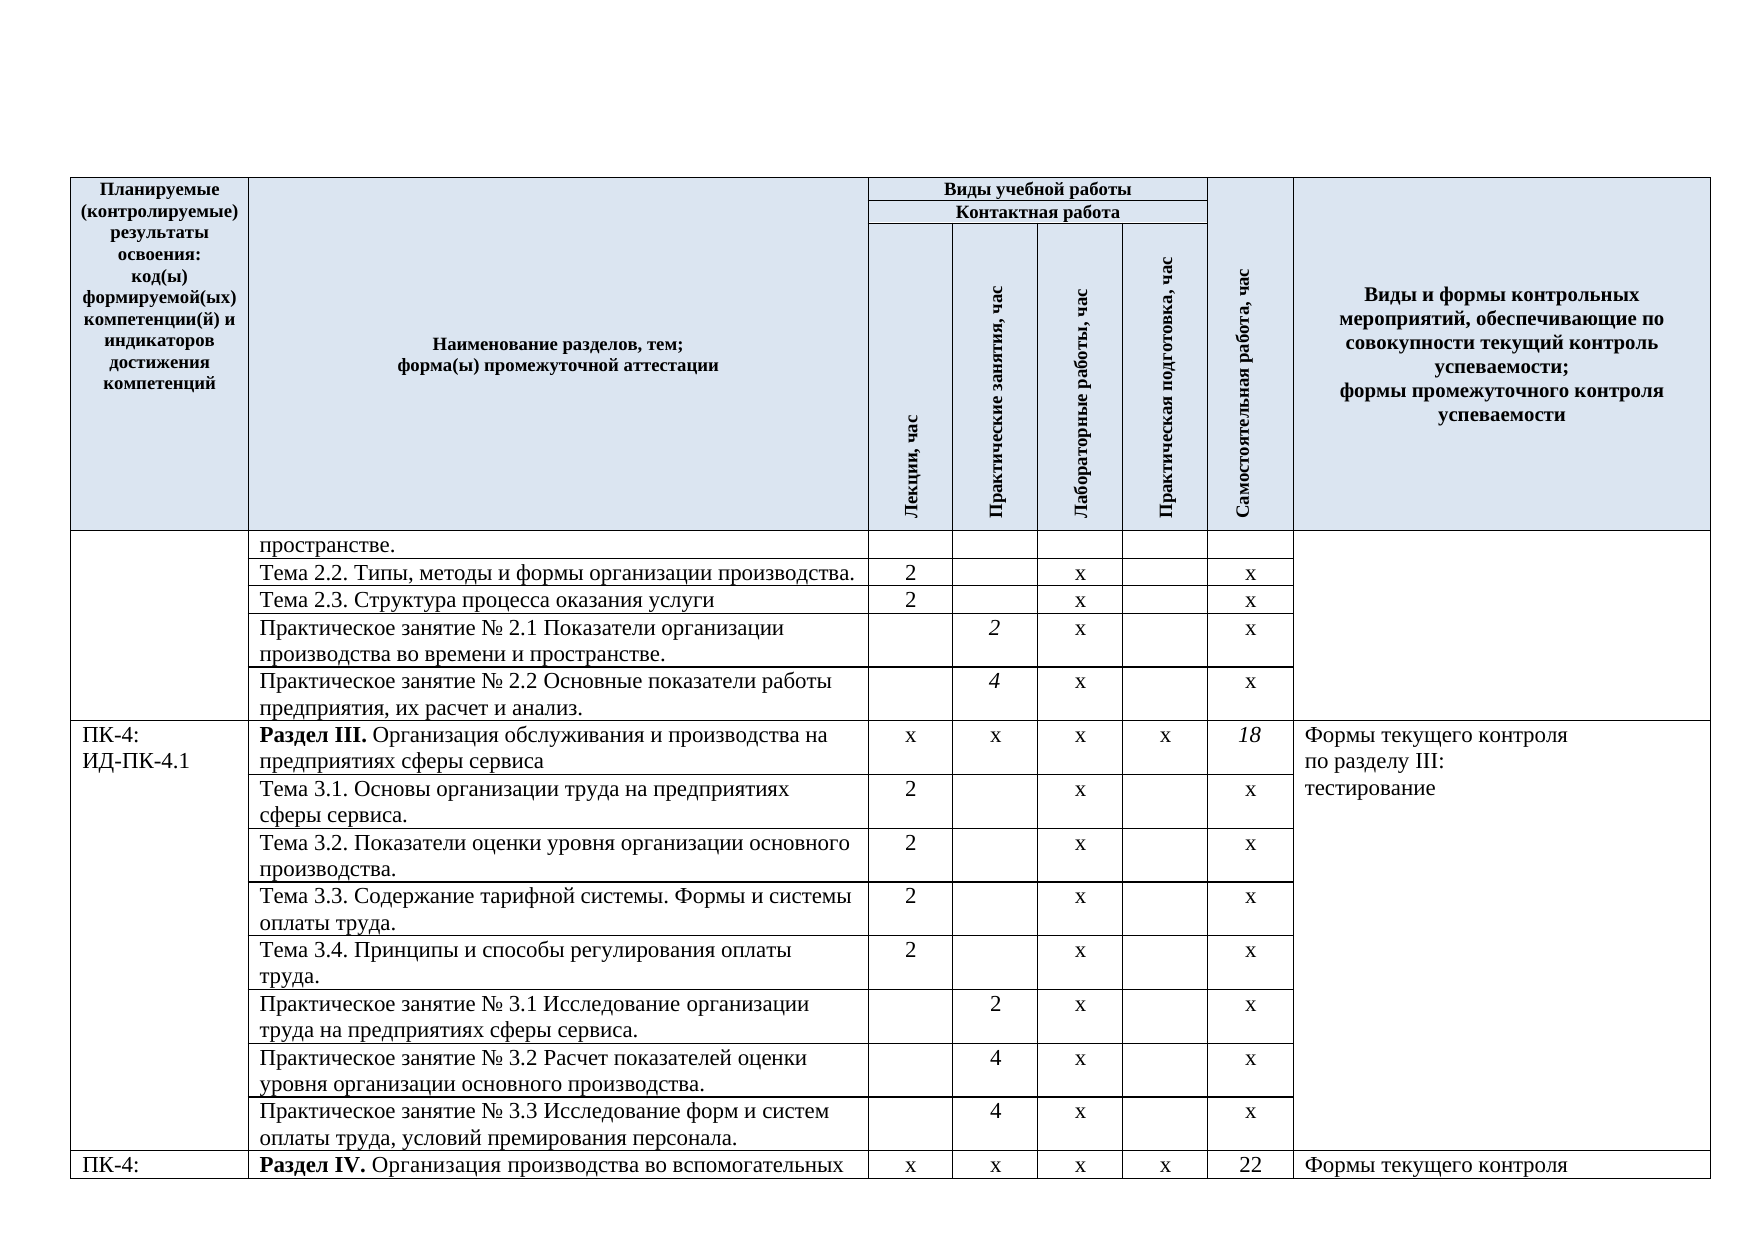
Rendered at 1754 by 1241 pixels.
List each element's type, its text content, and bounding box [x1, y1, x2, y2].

table_cell Тема 3.4. Принципы и способы регулирования оплаты труда. [249, 936, 868, 989]
table_cell х [1208, 829, 1293, 881]
table_cell 2 [869, 531, 952, 558]
table_cell [1123, 668, 1207, 720]
table_header Планируемые (контролируемые) результаты освоения: код(ы) формируемой(ых) компетенции(й) и индикаторов достижения компетенций [71, 178, 248, 530]
table_cell 2 [869, 775, 952, 828]
table_cell Формы текущего контроля по разделу IV: контрольная работа [1294, 1151, 1710, 1177]
table_cell [1123, 531, 1207, 558]
table_cell х [1208, 936, 1293, 989]
table_cell ПК-4: ИД-ПК-4.1 [71, 721, 248, 1150]
table_cell [869, 614, 952, 666]
table_cell х [1038, 1044, 1122, 1096]
table_cell Тема 2.1. Структура производства. Организация производства во времени. Организация производства в пространстве. [249, 531, 868, 558]
table_cell [953, 531, 1037, 558]
table_cell Формы текущего контроля по разделу III: тестирование [1294, 721, 1710, 1150]
table_cell 2 [869, 559, 952, 585]
table_cell х [1038, 1098, 1122, 1150]
table_cell Практическая подготовка, час [1123, 224, 1207, 530]
table_cell Раздел IV. Организация производства во вспомогательных и обслуживающих подразделениях [249, 1151, 868, 1177]
table_cell Практическое занятие № 3.2 Расчет показателей оценки уровня организации основного производства. [249, 1044, 868, 1096]
table_cell х [1208, 559, 1293, 585]
table_cell Тема 2.2. Типы, методы и формы организации производства. [249, 559, 868, 585]
table_cell х [1038, 721, 1122, 774]
table_header Наименование разделов, тем; форма(ы) промежуточной аттестации [249, 178, 868, 530]
table_cell Лабораторные работы, час [1038, 224, 1122, 530]
table_cell х [1208, 990, 1293, 1043]
table_cell х [1038, 1151, 1122, 1177]
table_cell [953, 586, 1037, 613]
table_cell [869, 1098, 952, 1150]
table_cell х [869, 721, 952, 774]
table_cell [1123, 936, 1207, 989]
table_cell х [1038, 936, 1122, 989]
table_cell 4 [953, 1044, 1037, 1096]
table_cell 4 [953, 668, 1037, 720]
table_cell х [1123, 721, 1207, 774]
table_cell х [1038, 990, 1122, 1043]
table_cell [953, 559, 1037, 585]
table_cell х [1208, 883, 1293, 935]
table_cell х [1038, 614, 1122, 666]
table_cell [953, 829, 1037, 881]
table_cell [1123, 586, 1207, 613]
table_cell х [1208, 1098, 1293, 1150]
table_cell [1123, 559, 1207, 585]
table_cell 2 [869, 586, 952, 613]
table_cell [1123, 883, 1207, 935]
table_cell [953, 936, 1037, 989]
table_cell Тема 3.2. Показатели оценки уровня организации основного производства. [249, 829, 868, 881]
table_cell х [1038, 559, 1122, 585]
table_cell х [1208, 586, 1293, 613]
table_cell Практическое занятие № 2.1 Показатели организации производства во времени и пространстве. [249, 614, 868, 666]
table_cell Практические занятия, час [953, 224, 1037, 530]
table_cell Практическое занятие № 3.3 Исследование форм и систем оплаты труда, условий премирования персонала. [249, 1098, 868, 1150]
table_cell 22 [1208, 1151, 1293, 1177]
table_cell х [1208, 668, 1293, 720]
table_cell х [1208, 775, 1293, 828]
table_cell [953, 775, 1037, 828]
table_cell 4 [953, 1098, 1037, 1150]
table_cell [1123, 614, 1207, 666]
table_cell ПК-4: ИД-ПК-4.1 ПК-5: ИД-ПК-5.5 [71, 1151, 248, 1177]
table_cell [1123, 1044, 1207, 1096]
table_cell х [1208, 614, 1293, 666]
table_cell х [953, 721, 1037, 774]
table_cell 2 [869, 936, 952, 989]
table_cell [1123, 1098, 1207, 1150]
table_cell Тема 3.1. Основы организации труда на предприятиях сферы сервиса. [249, 775, 868, 828]
table_cell [1123, 990, 1207, 1043]
table_cell х [1038, 883, 1122, 935]
table_cell х [1038, 775, 1122, 828]
table_cell х [1208, 1044, 1293, 1096]
table_cell [1123, 829, 1207, 881]
table_cell [1123, 775, 1207, 828]
table_cell 2 [953, 990, 1037, 1043]
table_cell [869, 1044, 952, 1096]
table_cell х [1208, 531, 1293, 558]
table_cell Раздел III. Организация обслуживания и производства на предприятиях сферы сервиса [249, 721, 868, 774]
table_cell Контактная работа [869, 201, 1207, 222]
table_cell [869, 668, 952, 720]
table_cell х [1123, 1151, 1207, 1177]
table_cell х [1038, 586, 1122, 613]
table_header Самостоятельная работа, час [1208, 178, 1293, 530]
table_cell Тема 3.3. Содержание тарифной системы. Формы и системы оплаты труда. [249, 883, 868, 935]
table_cell 2 [869, 829, 952, 881]
table_cell [869, 990, 952, 1043]
table_cell 2 [869, 883, 952, 935]
table_cell Практическое занятие № 2.2 Основные показатели работы предприятия, их расчет и анализ. [249, 668, 868, 720]
table_cell х [869, 1151, 952, 1177]
table_cell Лекции, час [869, 224, 952, 530]
table_cell х [1038, 668, 1122, 720]
table_cell 18 [1208, 721, 1293, 774]
table_cell х [1038, 829, 1122, 881]
table_cell Практическое занятие № 3.1 Исследование организации труда на предприятиях сферы сервиса. [249, 990, 868, 1043]
table_cell х [953, 1151, 1037, 1177]
table_cell 2 [953, 614, 1037, 666]
table_cell Тема 2.3. Структура процесса оказания услуги [249, 586, 868, 613]
table_cell х [1038, 531, 1122, 558]
table_header Виды учебной работы [869, 178, 1207, 200]
table_cell [953, 883, 1037, 935]
table_header Виды и формы контрольных мероприятий, обеспечивающие по совокупности текущий контроль успеваемости; формы промежуточного контроля успеваемости [1294, 178, 1710, 530]
